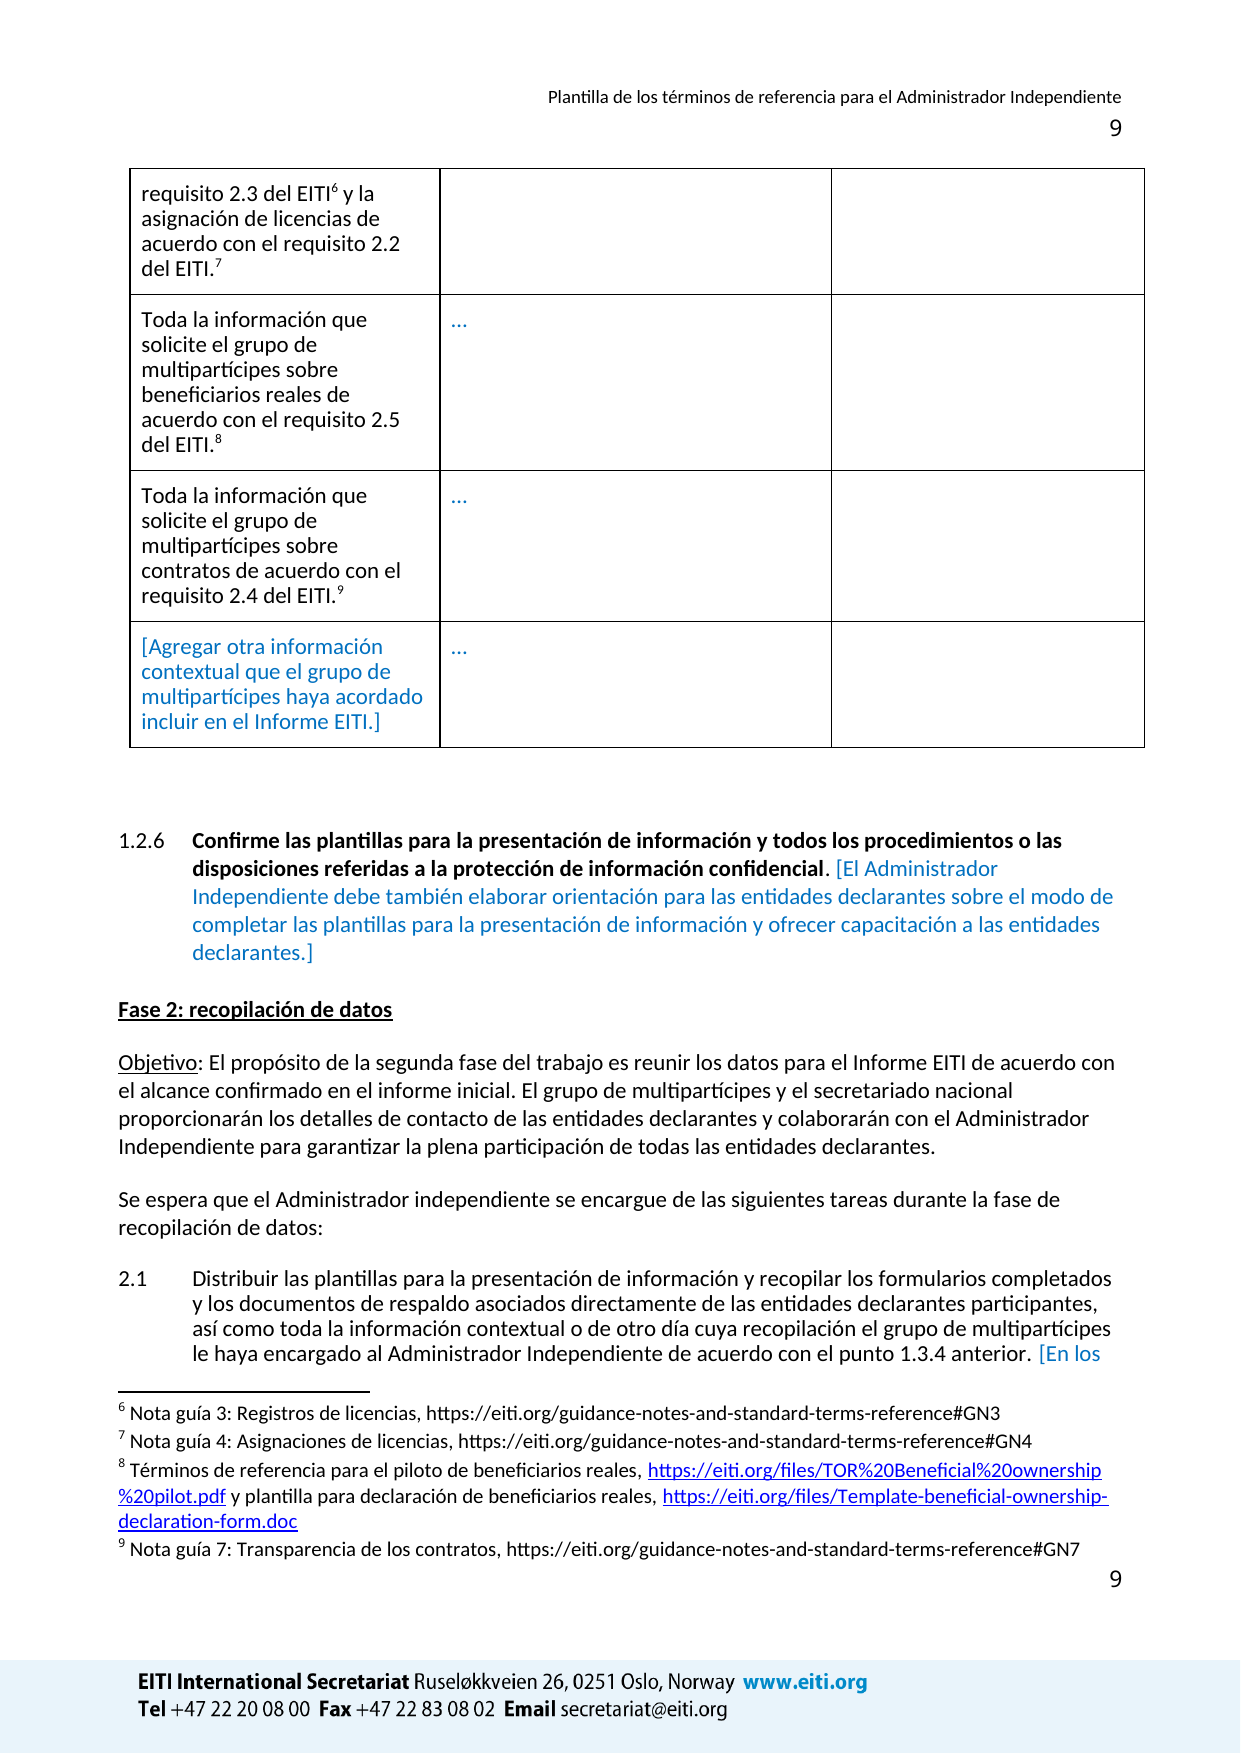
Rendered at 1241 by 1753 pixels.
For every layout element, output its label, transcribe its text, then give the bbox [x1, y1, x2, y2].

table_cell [131, 169, 439, 294]
text Se espera que el Administrador independiente se encargue de las siguientes tareas durante la fase de recopilación de datos: [118, 1186, 1122, 1242]
table_cell [Agregar otra información contextual que el grupo de multipartícipes haya acordado incluir en el Informe EITI.] [131, 622, 439, 747]
subtitle Fase 2: recopilación de datos [118, 995, 1122, 1023]
table_cell … [441, 622, 831, 747]
text 1.2.6 Confirme las plantillas para la presentación de información y todos los procedimientos o las disposiciones referidas a la protección de información confidencial. [El Administrador Independiente debe también elaborar orientación para las entidades declarantes sobre el modo de completar las plantillas para la presentación de información y ofrecer capacitación a las entidades declarantes.] [118, 826, 1122, 966]
table_cell Toda la información que solicite el grupo de multipartícipes sobre contratos de acuerdo con el requisito 2.4 del EITI. [131, 471, 439, 621]
picture [0, 1660, 1241, 1753]
table_cell [832, 471, 1144, 621]
table_cell Toda la información que solicite el grupo de multipartícipes sobre beneficiarios reales de acuerdo con el requisito 2.5 del EITI. [131, 295, 439, 470]
table_cell [832, 622, 1144, 747]
table_cell … [441, 295, 831, 470]
table_cell … [441, 471, 831, 621]
table_cell [832, 295, 1144, 470]
table_cell … [441, 169, 831, 294]
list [118, 1267, 1122, 1367]
text Objetivo: El propósito de la segunda fase del trabajo es reunir los datos para el Informe EITI de acuerdo con el alcance confirmado en el informe inicial. El grupo de multipartícipes y el secretariado nacional proporcionarán los detalles de contacto de las entidades declarantes y colaborarán con el Administrador Independiente para garantizar la plena participación de todas las entidades declarantes. [118, 1048, 1122, 1161]
table_cell [832, 169, 1144, 294]
